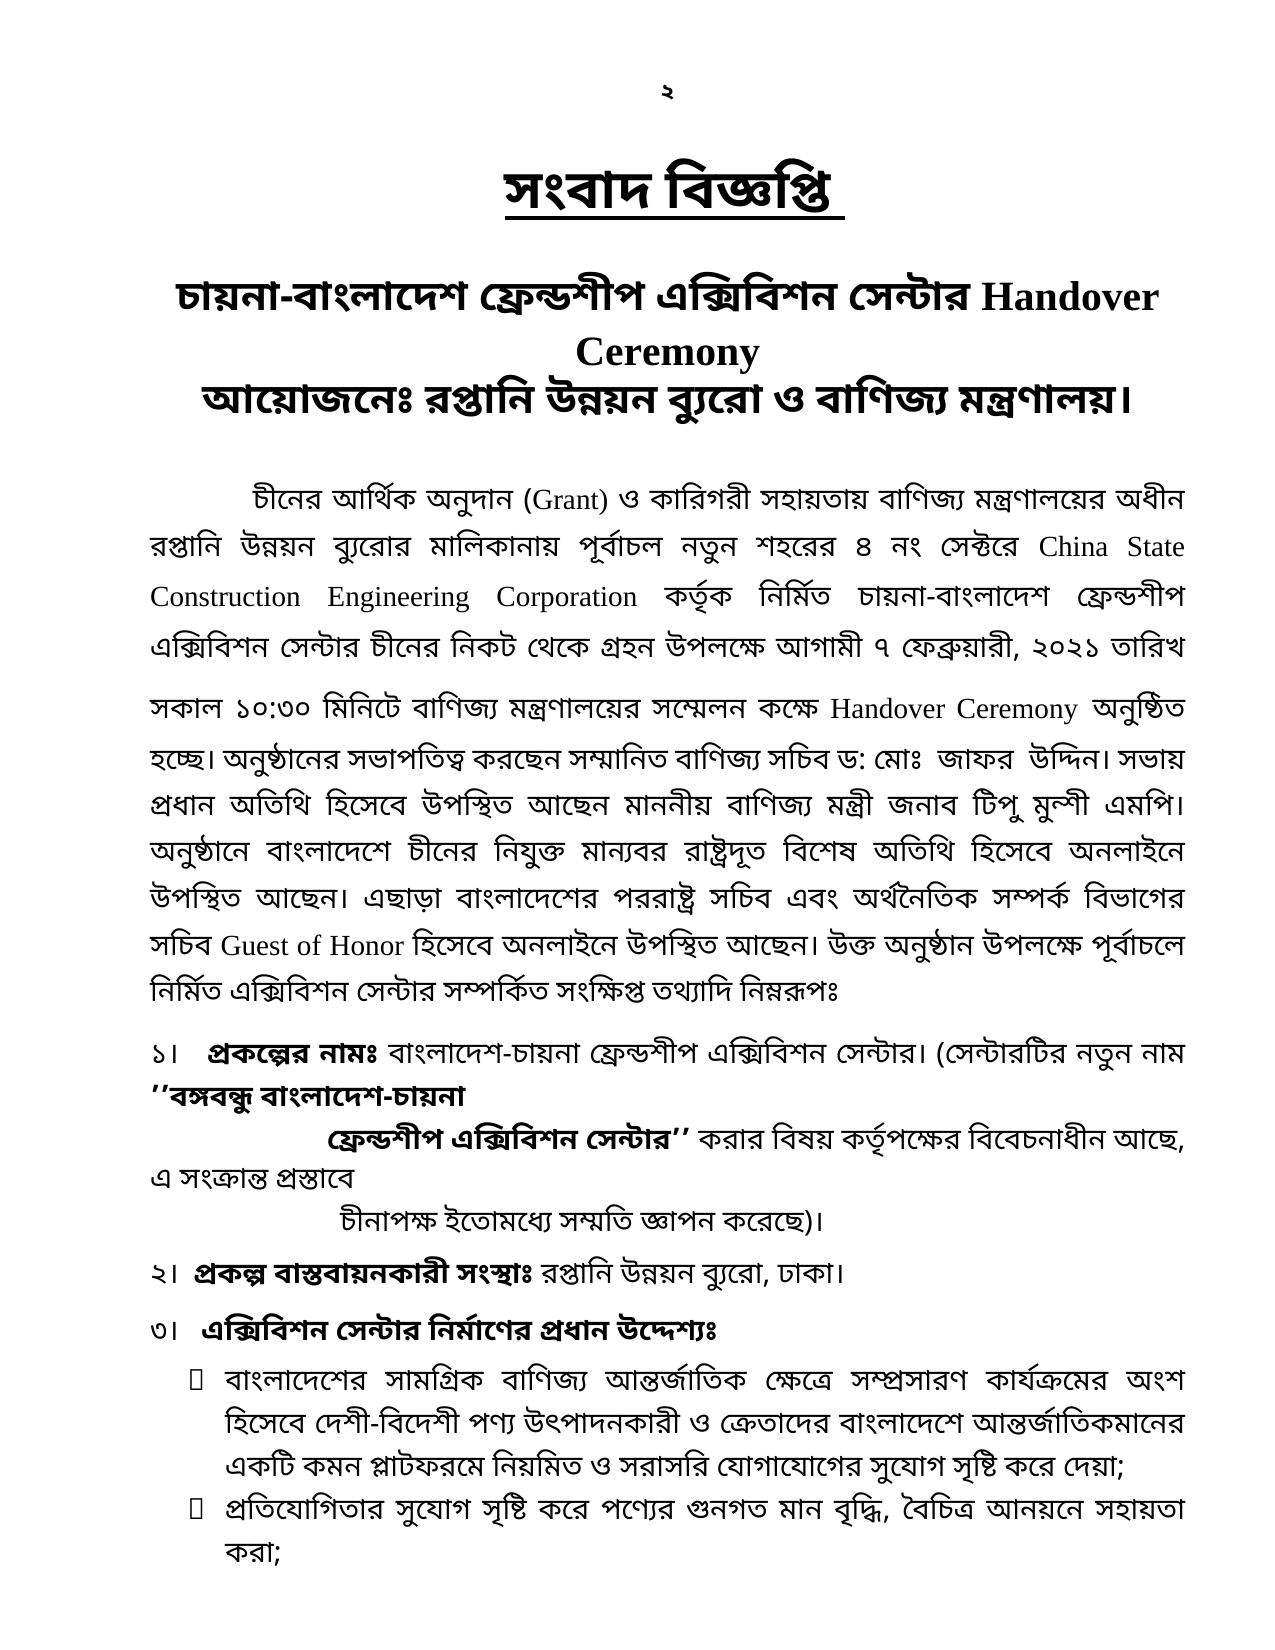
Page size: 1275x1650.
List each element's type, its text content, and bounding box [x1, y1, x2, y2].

text ফ্রেন্ডশীপ এক্সিবিশন সেন্টার’’ করার বিষয় কর্তৃপক্ষের বিবেচনাধীন আছে, এ সংক্রান্ত প্রস্তাবে [150, 1118, 1185, 1200]
text ৩। এক্সিবিশন সেন্টার নির্মাণের প্রধান উদ্দেশ্যঃ [150, 1313, 1185, 1352]
list প্রতিযোগিতার সুযোগ সৃষ্টি করে পণ্যের গুনগত মান বৃদ্ধি, বৈচিত্র আনয়নে সহায়তা করা; [187, 1488, 1185, 1574]
text আয়োজনেঃ রপ্তানি উন্নয়ন ব্যুরো ও বাণিজ্য মন্ত্রণালয়। [150, 375, 1185, 430]
text চায়না-বাংলাদেশ ফ্রেন্ডশীপ এক্সিবিশন সেন্টার Handover Ceremony [150, 265, 1185, 375]
text ১। প্রকল্পের নামঃ বাংলাদেশ-চায়না ফ্রেন্ডশীপ এক্সিবিশন সেন্টার। (সেন্টারটির নতুন নাম ’’বঙ্গবন্ধু বাংলাদেশ-চায়না [150, 1032, 1185, 1118]
text চীনের আর্থিক অনুদান (Grant) ও কারিগরী সহায়তায় বাণিজ্য মন্ত্রণালয়ের অধীন রপ্তানি উন্নয়ন ব্যুরোর মালিকানায় পূর্বাচল নতুন শহরের ৪ নং সেক্টরে China State Construction Engineering Corporation কর্তৃক নির্মিত চায়না-বাংলাদেশ ফ্রেন্ডশীপ এক্সিবিশন সেন্টার চীনের নিকট থেকে গ্রহন উপলক্ষে আগামী ৭ ফেব্রুয়ারী, ২০২১ তারিখ সকাল ১০:৩০ মিনিটে বাণিজ্য মন্ত্রণালয়ের সম্মেলন কক্ষে Handover Ceremony অনুষ্ঠিত হচ্ছে। অনুষ্ঠানের সভাপতিত্ব করছেন সম্মানিত বাণিজ্য সচিব ড: মোঃ জাফর উদ্দিন। সভায় প্রধান অতিথি হিসেবে উপস্থিত আছেন মাননীয় বাণিজ্য মন্ত্রী জনাব টিপু মুন্শী এমপি। অনুষ্ঠানে বাংলাদেশে চীনের নিযুক্ত মান্যবর রাষ্ট্রদূত বিশেষ অতিথি হিসেবে অনলাইনে উপস্থিত আছেন। এছাড়া বাংলাদেশের পররাষ্ট্র সচিব এবং অর্থনৈতিক সম্পর্ক বিভাগের সচিব Guest of Honor হিসেবে অনলাইনে উপস্থিত আছেন। উক্ত অনুষ্ঠান উপলক্ষে পূর্বাচলে নির্মিত এক্সিবিশন সেন্টার সম্পর্কিত সংক্ষিপ্ত তথ্যাদি নিম্নরূপঃ [150, 478, 1185, 1013]
text ২। প্রকল্প বাস্তবায়নকারী সংস্থাঃ রপ্তানি উন্নয়ন ব্যুরো, ঢাকা। [150, 1253, 1185, 1296]
text সংবাদ বিজ্ঞপ্তি [150, 159, 1185, 231]
text চীনাপক্ষ ইতোমধ্যে সম্মতি জ্ঞাপন করেছে)। [150, 1200, 1185, 1243]
list বাংলাদেশের সামগ্রিক বাণিজ্য আন্তর্জাতিক ক্ষেত্রে সম্প্রসারণ কার্যক্রমের অংশ হিসেবে দেশী-বিদেশী পণ্য উৎপাদনকারী ও ক্রেতাদের বাংলাদেশে আন্তর্জাতিকমানের একটি কমন প্লাটফরমে নিয়মিত ও সরাসরি যোগাযোগের সুযোগ সৃষ্টি করে দেয়া; [187, 1359, 1185, 1488]
